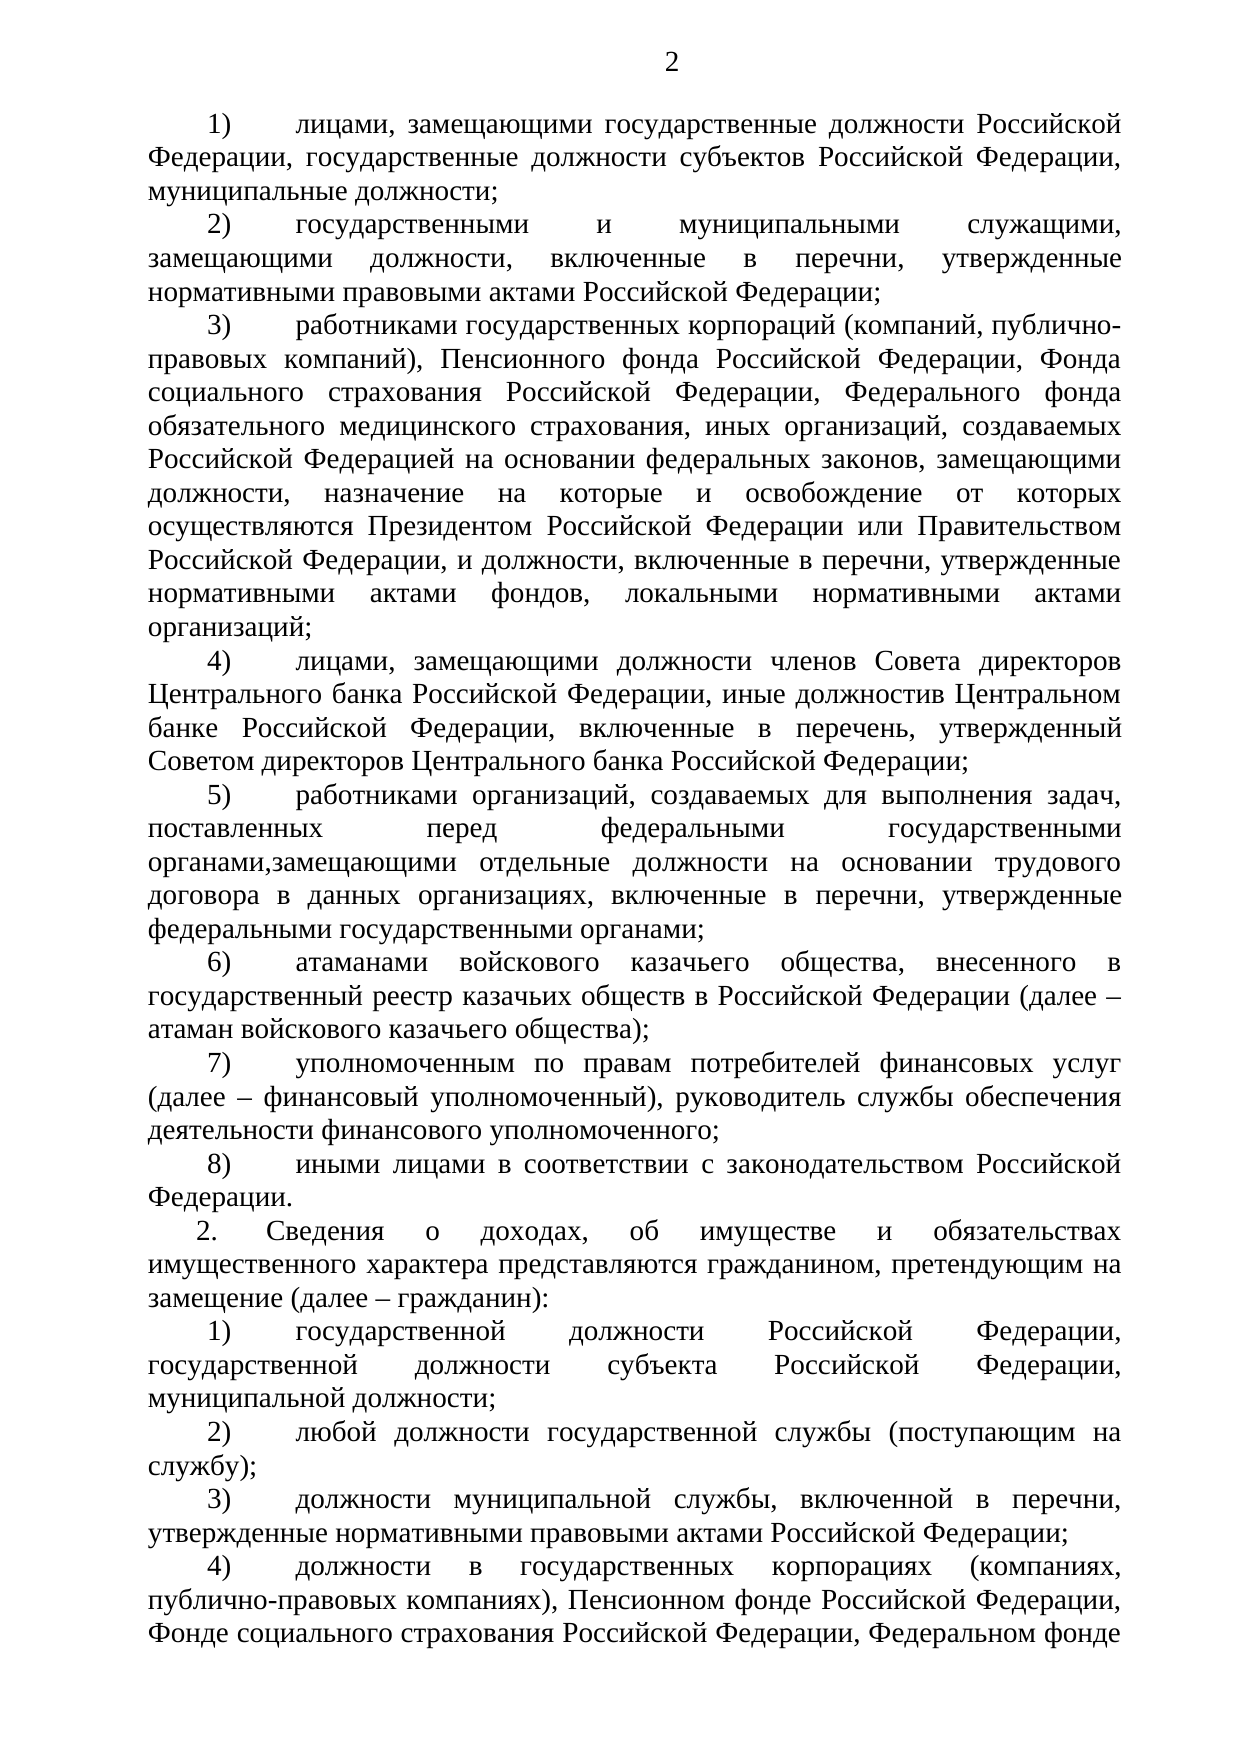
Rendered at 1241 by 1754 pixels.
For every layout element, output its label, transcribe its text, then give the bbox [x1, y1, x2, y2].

list работниками организаций, создаваемых для выполнения задач, поставленных перед федеральными государственными органами,замещающими отдельные должности на основании трудового договора в данных организациях, включенные в перечни, утвержденные федеральными государственными органами; [148, 777, 1122, 944]
list государственными и муниципальными служащими, замещающими должности, включенные в перечни, утвержденные нормативными правовыми актами Российской Федерации; [148, 207, 1122, 307]
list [148, 1548, 1122, 1649]
list государственной должности Российской Федерации, государственной должности субъекта Российской Федерации, муниципальной должности; [148, 1313, 1122, 1414]
list атаманами войскового казачьего общества, внесенного в государственный реестр казачьих обществ в Российской Федерации (далее – атаман войскового казачьего общества); [148, 944, 1122, 1045]
list Сведения о доходах, об имуществе и обязательствах имущественного характера представляются гражданином, претендующим на замещение (далее – гражданин): [148, 1213, 1122, 1313]
list лицами, замещающими должности членов Совета директоров Центрального банка Российской Федерации, иные должностив Центральном банке Российской Федерации, включенные в перечень, утвержденный Советом директоров Центрального банка Российской Федерации; [148, 643, 1122, 777]
list работниками государственных корпораций (компаний, публично-правовых компаний), Пенсионного фонда Российской Федерации, Фонда социального страхования Российской Федерации, Федерального фонда обязательного медицинского страхования, иных организаций, создаваемых Российской Федерацией на основании федеральных законов, замещающими должности, назначение на которые и освобождение от которых осуществляются Президентом Российской Федерации или Правительством Российской Федерации, и должности, включенные в перечни, утвержденные нормативными актами фондов, локальными нормативными актами организаций; [148, 307, 1122, 643]
list любой должности государственной службы (поступающим на службу); [148, 1414, 1122, 1481]
list лицами, замещающими государственные должности Российской Федерации, государственные должности субъектов Российской Федерации, муниципальные должности; [148, 106, 1122, 207]
list иными лицами в соответствии с законодательством Российской Федерации. [148, 1146, 1122, 1213]
list должности муниципальной службы, включенной в перечни, утвержденные нормативными правовыми актами Российской Федерации; [148, 1481, 1122, 1548]
list уполномоченным по правам потребителей финансовых услуг (далее – финансовый уполномоченный), руководитель службы обеспечения деятельности финансового уполномоченного; [148, 1045, 1122, 1146]
